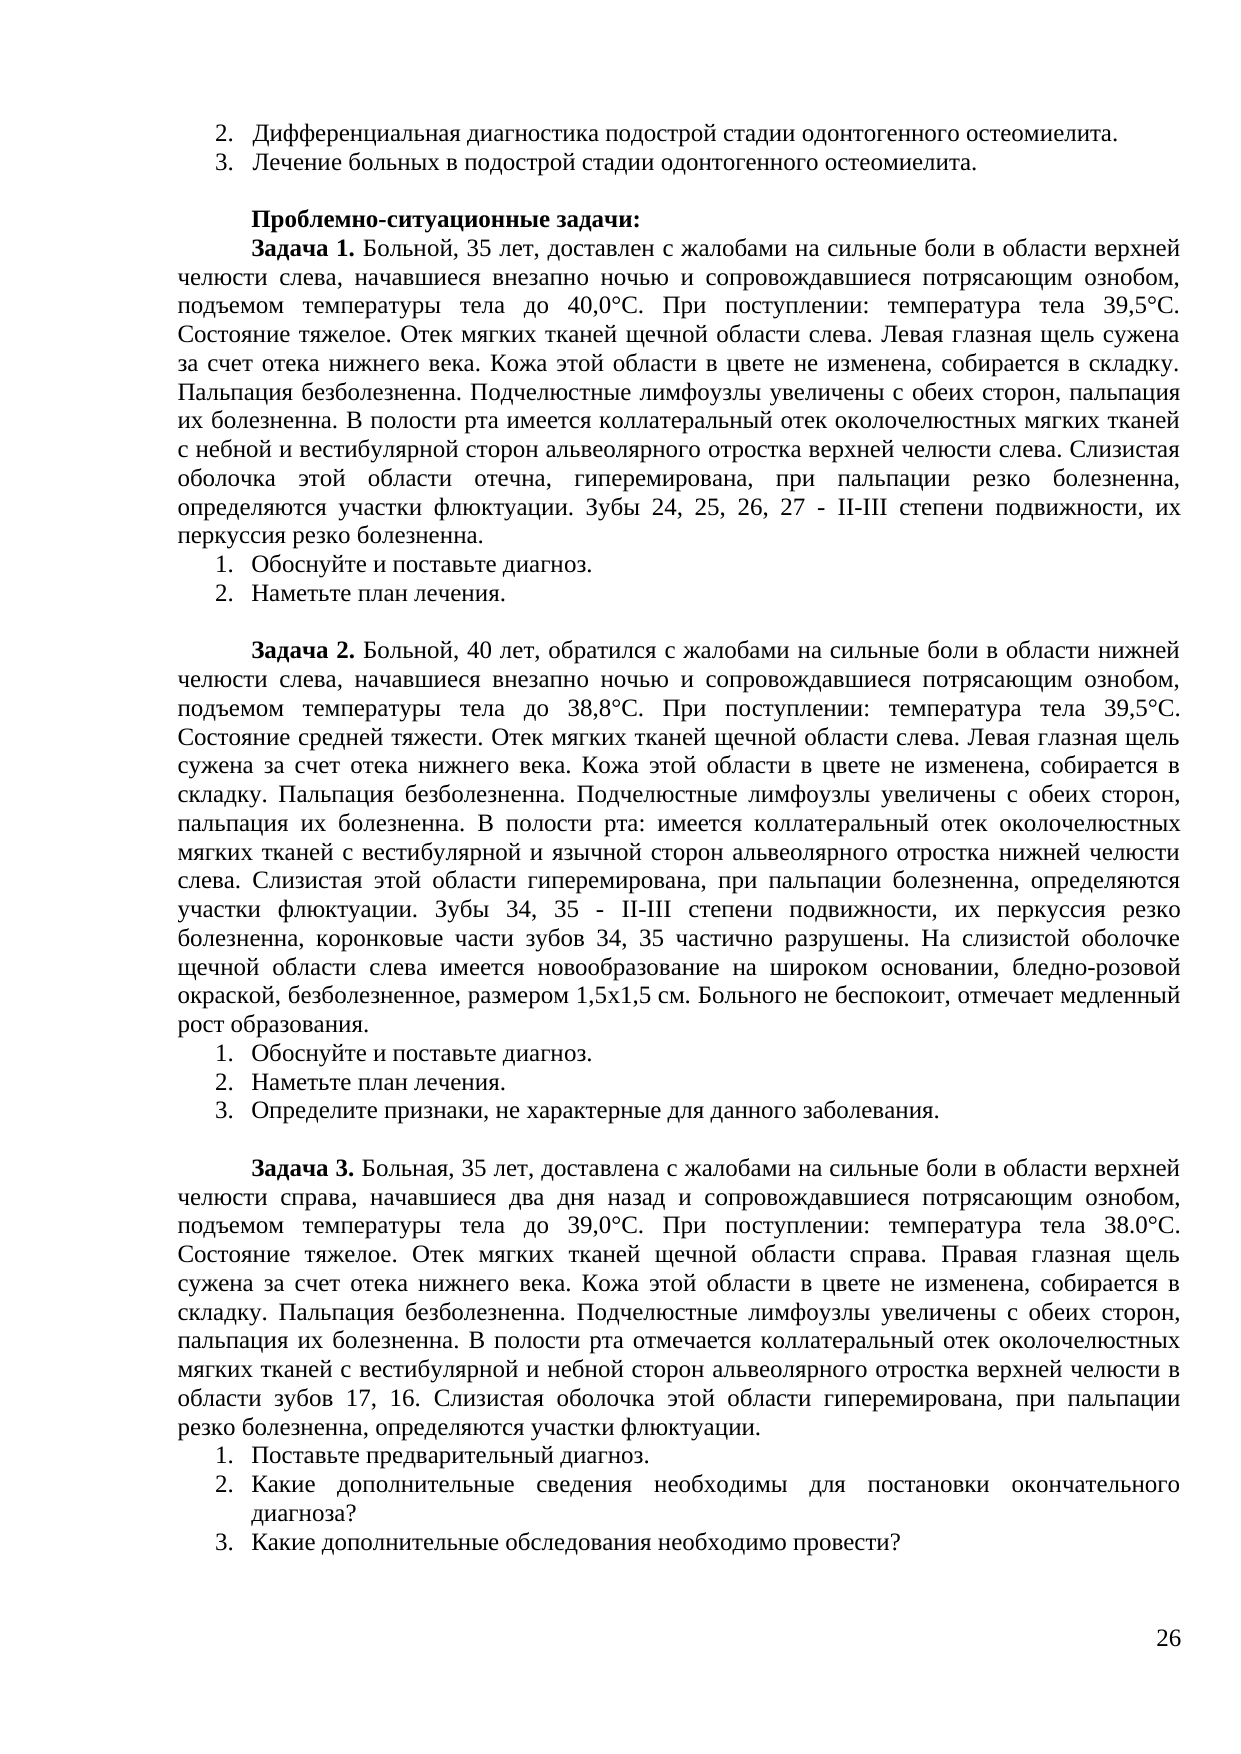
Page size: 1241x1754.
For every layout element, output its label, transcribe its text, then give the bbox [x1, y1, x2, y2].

list Дифференциальная диагностика подострой стадии одонтогенного остеомиелита. [215, 118, 1181, 147]
list Обоснуйте и поставьте диагноз. [215, 549, 1181, 578]
text Задача 3. Больная, 35 лет, доставлена с жалобами на сильные боли в области верхней челюсти справа, начавшиеся два дня назад и сопровождавшиеся потрясающим ознобом, подъемом температуры тела до 39,0°С. При поступлении: температура тела 38.0°С. Состояние тяжелое. Отек мягких тканей щечной области справа. Правая глазная щель сужена за счет отека нижнего века. Кожа этой области в цвете не изменена, собирается в складку. Пальпация безболезненна. Подчелюстные лимфоузлы увеличены с обеих сторон, пальпация их болезненна. В полости рта отмечается коллатеральный отек околочелюстных мягких тканей с вестибулярной и небной сторон альвеолярного отростка верхней челюсти в области зубов 17, 16. Слизистая оболочка этой области гиперемирована, при пальпации резко болезненна, определяются участки флюктуации. [177, 1153, 1181, 1441]
list Какие дополнительные сведения необходимы для постановки окончательного диагноза? [215, 1469, 1181, 1527]
list Наметьте план лечения. [215, 578, 1181, 607]
text Задача 1. Больной, 35 лет, доставлен с жалобами на сильные боли в области верхней челюсти слева, начавшиеся внезапно ночью и сопровождавшиеся потрясающим ознобом, подъемом температуры тела до 40,0°С. При поступлении: температура тела 39,5°С. Состояние тяжелое. Отек мягких тканей щечной области слева. Левая глазная щель сужена за счет отека нижнего века. Кожа этой области в цвете не изменена, собирается в складку. Пальпация безболезненна. Подчелюстные лимфоузлы увеличены с обеих сторон, пальпация их болезненна. В полости рта имеется коллатеральный отек околочелюстных мягких тканей с небной и вестибулярной сторон альвеолярного отростка верхней челюсти слева. Слизистая оболочка этой области отечна, гиперемирована, при пальпации резко болезненна, определяются участки флюктуации. Зубы 24, 25, 26, 27 - II-III степени подвижности, их перкуссия резко болезненна. [177, 233, 1181, 549]
list Какие дополнительные обследования необходимо провести? [215, 1527, 1181, 1556]
text Задача 2. Больной, 40 лет, обратился с жалобами на сильные боли в области нижней челюсти слева, начавшиеся внезапно ночью и сопровождавшиеся потрясающим ознобом, подъемом температуры тела до 38,8°С. При поступлении: температура тела 39,5°С. Состояние средней тяжести. Отек мягких тканей щечной области слева. Левая глазная щель сужена за счет отека нижнего века. Кожа этой области в цвете не изменена, собирается в складку. Пальпация безболезненна. Подчелюстные лимфоузлы увеличены с обеих сторон, пальпация их болезненна. В полости рта: имеется коллатеральный отек околочелюстных мягких тканей с вестибулярной и язычной сторон альвеолярного отростка нижней челюсти слева. Слизистая этой области гиперемирована, при пальпации болезненна, определяются участки флюктуации. Зубы 34, 35 - II-III степени подвижности, их перкуссия резко болезненна, коронковые части зубов 34, 35 частично разрушены. На слизистой оболочке щечной области слева имеется новообразование на широком основании, бледно-розовой окраской, безболезненное, размером 1,5x1,5 см. Больного не беспокоит, отмечает медленный рост образования. [177, 636, 1181, 1038]
list Поставьте предварительный диагноз. [215, 1441, 1181, 1469]
list Определите признаки, не характерные для данного заболевания. [215, 1096, 1181, 1124]
text Проблемно-ситуационные задачи: [177, 204, 1181, 233]
list Лечение больных в подострой стадии одонтогенного остеомиелита. [215, 147, 1181, 176]
list Обоснуйте и поставьте диагноз. [215, 1038, 1181, 1067]
list Наметьте план лечения. [215, 1067, 1181, 1096]
